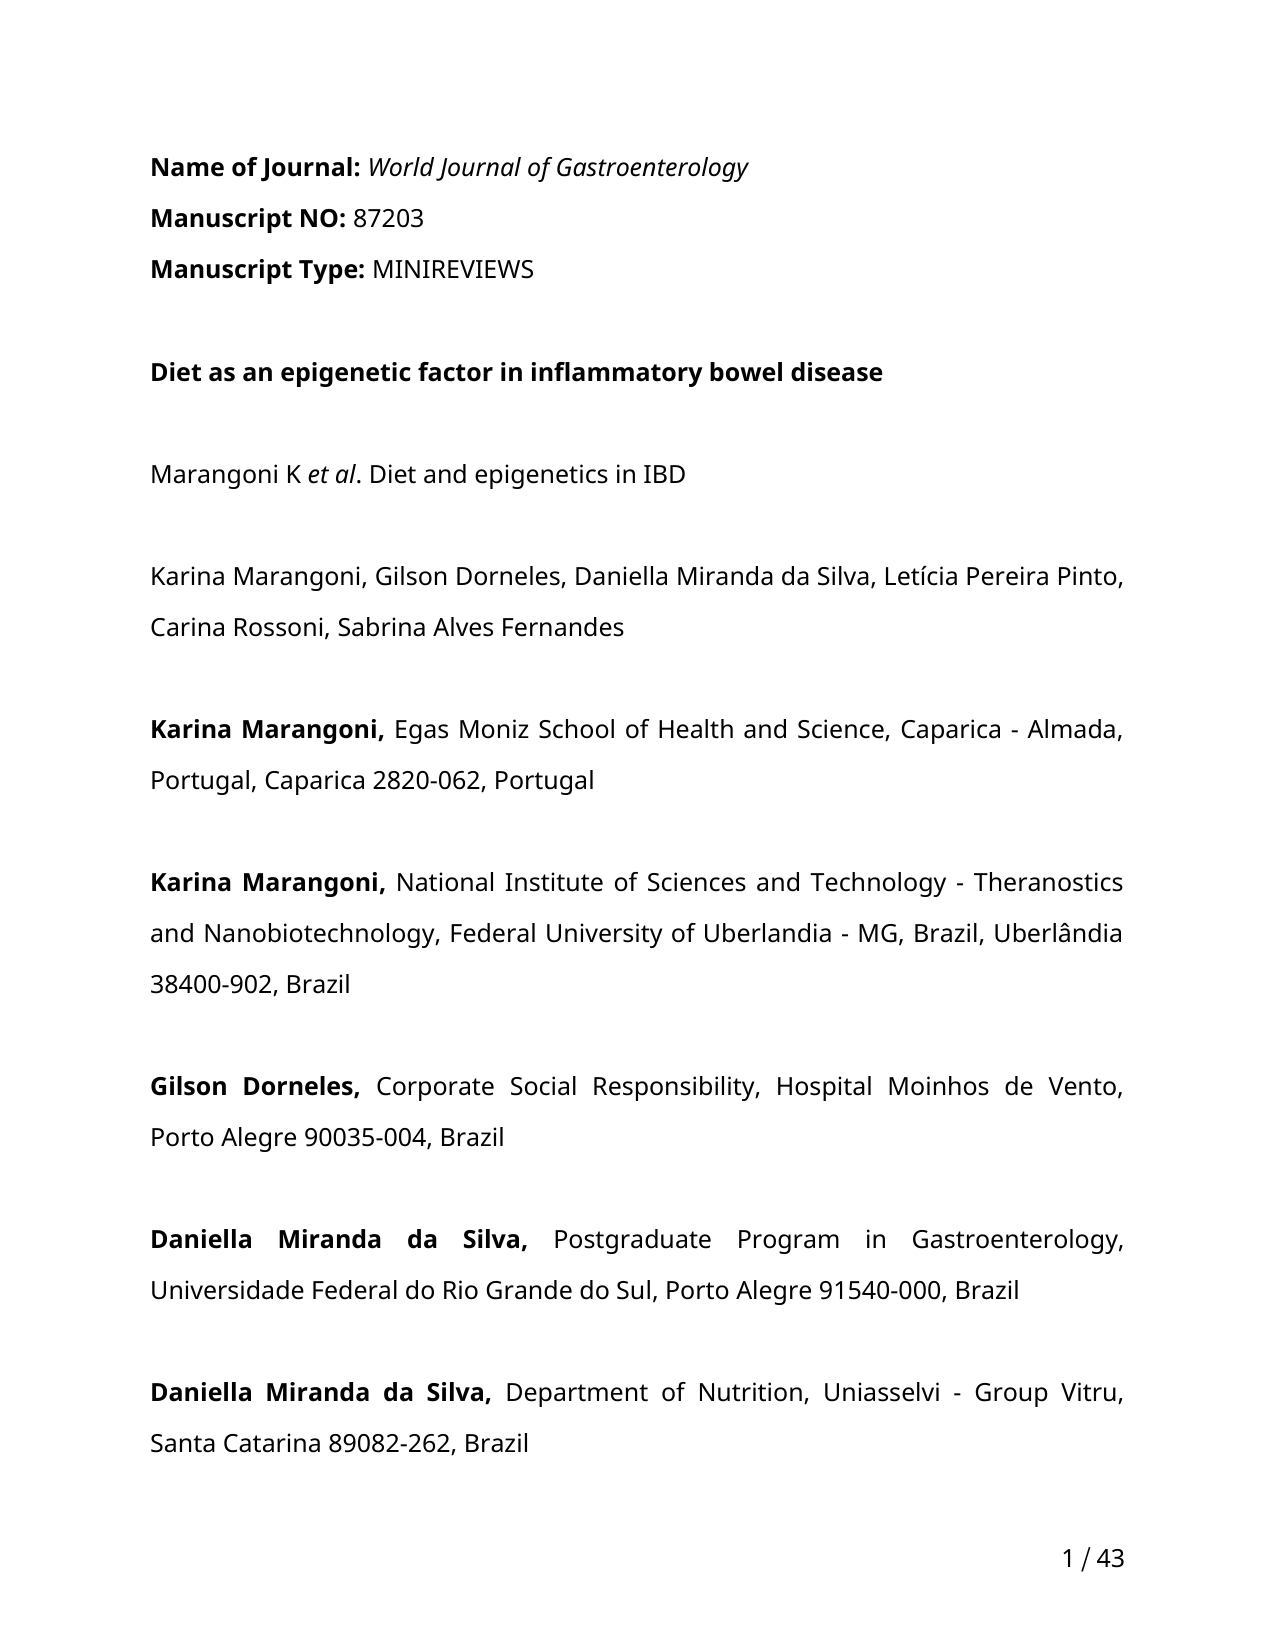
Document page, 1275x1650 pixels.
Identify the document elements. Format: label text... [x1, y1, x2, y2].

text Daniella Miranda da Silva, Department of Nutrition, Uniasselvi - Group Vitru, Santa Catarina 89082-262, Brazil [150, 1375, 1125, 1460]
text Daniella Miranda da Silva, Postgraduate Program in Gastroenterology, Universidade Federal do Rio Grande do Sul, Porto Alegre 91540-000, Brazil [150, 1222, 1125, 1307]
text Name of Journal: World Journal of Gastroenterology [150, 150, 1125, 184]
text Gilson Dorneles, Corporate Social Responsibility, Hospital Moinhos de Vento, Porto Alegre 90035-004, Brazil [150, 1069, 1125, 1154]
text Karina Marangoni, Gilson Dorneles, Daniella Miranda da Silva, Letícia Pereira Pinto, Carina Rossoni, Sabrina Alves Fernandes [150, 558, 1125, 643]
text Karina Marangoni, Egas Moniz School of Health and Science, Caparica - Almada, Portugal, Caparica 2820-062, Portugal [150, 711, 1125, 797]
text Manuscript Type: MINIREVIEWS [150, 252, 1125, 286]
text Karina Marangoni, National Institute of Sciences and Technology - Theranostics and Nanobiotechnology, Federal University of Uberlandia - MG, Brazil, Uberlândia 38400-902, Brazil [150, 864, 1125, 1001]
text Marangoni K et al. Diet and epigenetics in IBD [150, 456, 1125, 490]
text Diet as an epigenetic factor in inflammatory bowel disease [150, 354, 1125, 388]
text Manuscript NO: 87203 [150, 201, 1125, 235]
